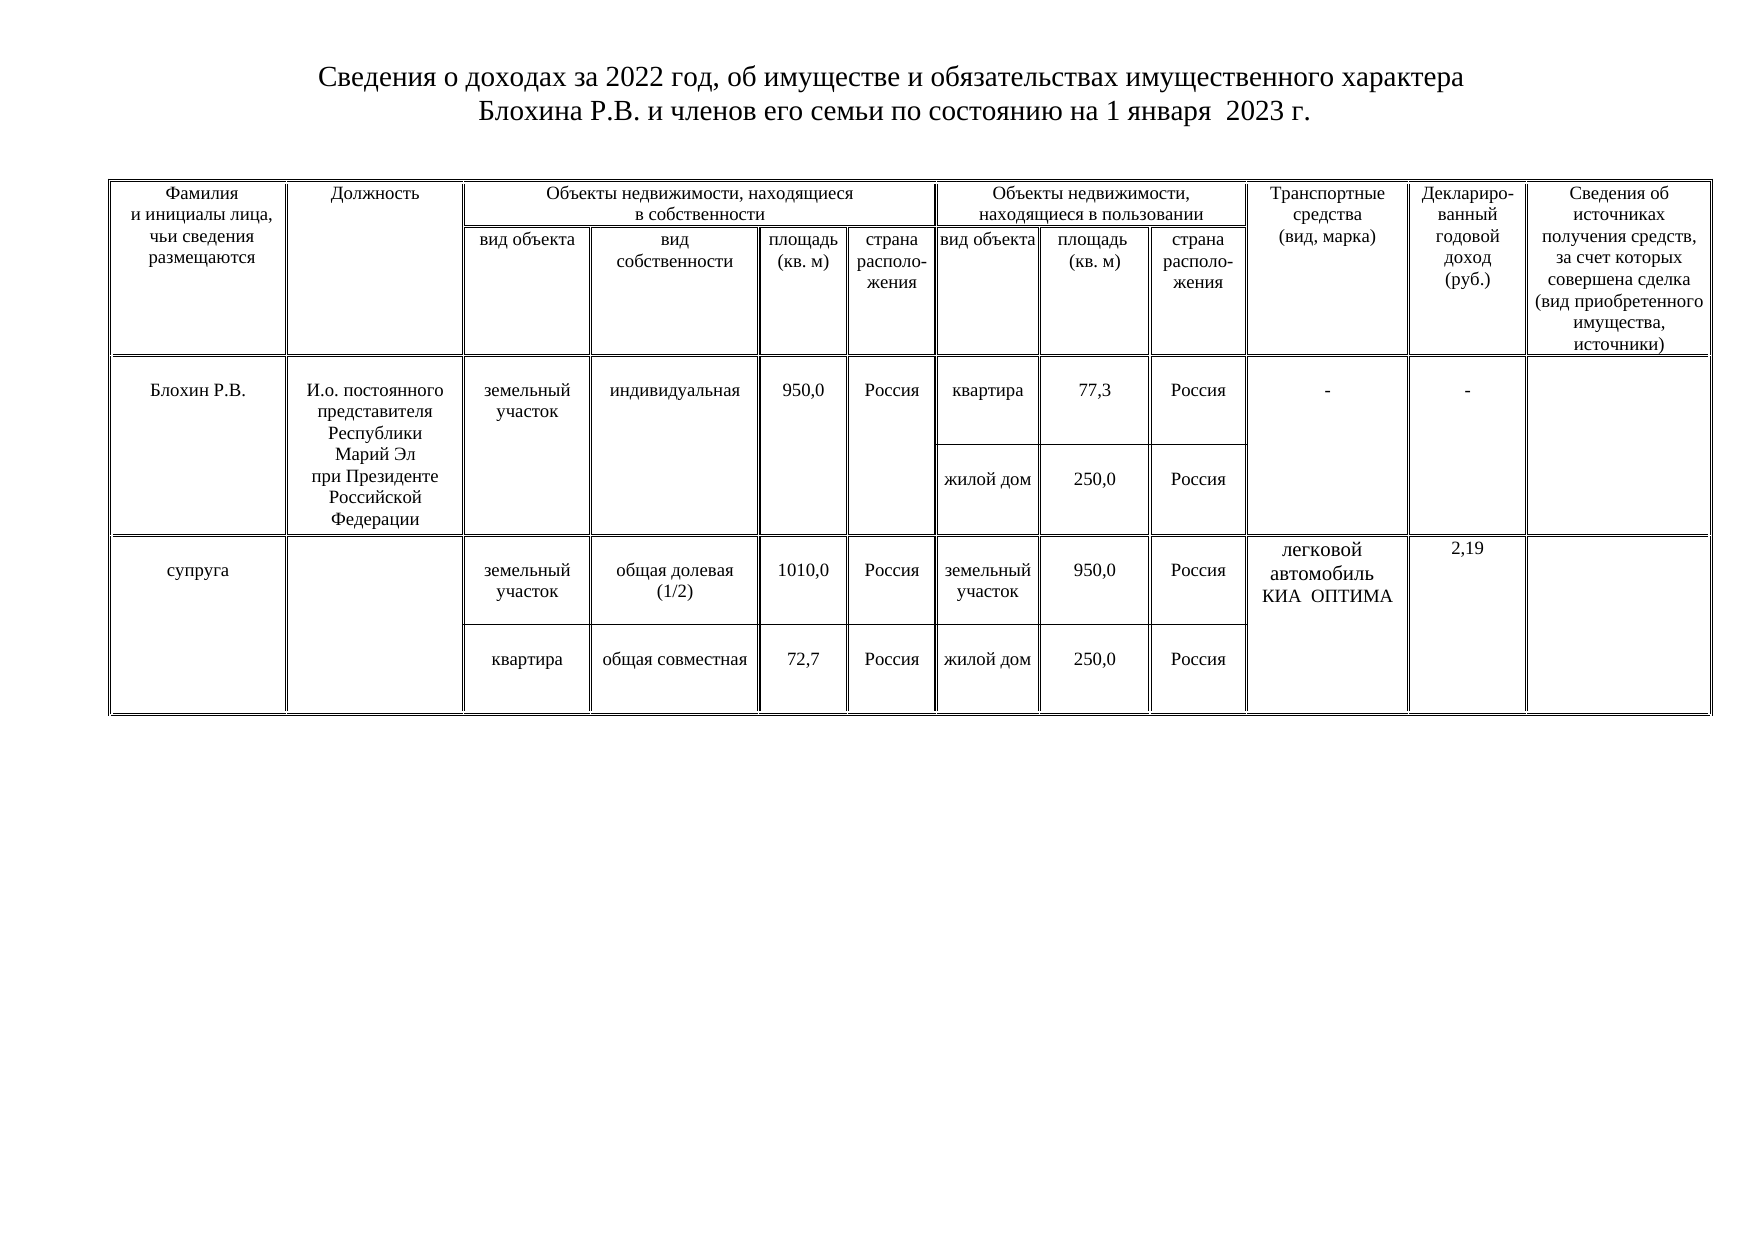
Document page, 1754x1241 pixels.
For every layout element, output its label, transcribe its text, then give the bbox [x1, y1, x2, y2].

table_cell 250,0 [1041, 445, 1148, 534]
table_cell индивидуальная [592, 357, 757, 534]
table_cell Россия [1152, 445, 1245, 534]
table_cell Россия [1150, 625, 1246, 713]
table_cell общая совместная [591, 625, 759, 713]
table_cell 950,0 [1041, 537, 1148, 623]
table_cell земельный участок [465, 357, 589, 534]
table_cell - [1410, 357, 1525, 534]
table_cell Россия [849, 537, 934, 623]
table_header Должность [286, 180, 464, 354]
table_header Транспортные средства (вид, марка) [1246, 180, 1409, 354]
table_cell Россия [1152, 357, 1245, 443]
table_cell [1527, 534, 1712, 713]
table_cell 1010,0 [761, 537, 846, 623]
table_cell И.о. постоянного представителя Республики Марий Эл при Президенте Российской Федерации [288, 357, 462, 534]
table_cell 950,0 [761, 357, 846, 534]
table_cell Блохин Р.В. [109, 354, 286, 534]
text Сведения о доходах за 2022 год, об имуществе и обязательствах имущественного характера Блохина Р.В. и членов его семьи по состоянию на 1 января 2023 г. [94, 59, 1695, 126]
table_cell земельный участок [938, 537, 1038, 623]
table_cell 72,7 [759, 625, 848, 713]
table_cell 2,19 [1409, 534, 1527, 713]
table_cell площадь (кв. м) [1041, 228, 1148, 354]
table_header Деклариро-ванный годовой доход (руб.) [1409, 180, 1527, 354]
table_cell вид собственности [592, 228, 757, 354]
table_cell супруга [109, 534, 286, 713]
table_header Фамилия и инициалы лица, чьи сведения размещаются [111, 182, 286, 354]
table_cell общая долевая (1/2) [592, 537, 757, 623]
table_cell квартира [938, 357, 1038, 443]
table_cell вид объекта [938, 228, 1038, 354]
table_cell - [1248, 357, 1407, 534]
table_cell площадь (кв. м) [761, 228, 846, 354]
table_cell квартира [464, 625, 591, 713]
table_cell 250,0 [1039, 625, 1150, 713]
table_cell страна располо-жения [1152, 228, 1245, 354]
table_cell страна располо-жения [849, 228, 934, 354]
table_header Объекты недвижимости, находящиеся в собственности [464, 182, 936, 225]
table_cell Россия [848, 625, 936, 713]
table_cell земельный участок [465, 537, 589, 623]
table_header Сведения об источниках получения средств, за счет которых совершена сделка (вид приобретенного имущества, источники) [1527, 182, 1710, 354]
table_cell вид объекта [465, 228, 589, 354]
table_cell [286, 537, 464, 713]
table_cell жилой дом [938, 445, 1038, 534]
table_cell Россия [849, 357, 934, 534]
table_header Объекты недвижимости, находящиеся в пользовании [936, 182, 1246, 225]
table_cell [1527, 354, 1712, 534]
table_cell жилой дом [936, 625, 1039, 713]
table_cell легковой автомобиль КИА ОПТИМА [1246, 534, 1409, 713]
table_cell Россия [1152, 537, 1245, 623]
table_cell 77,3 [1041, 357, 1148, 443]
